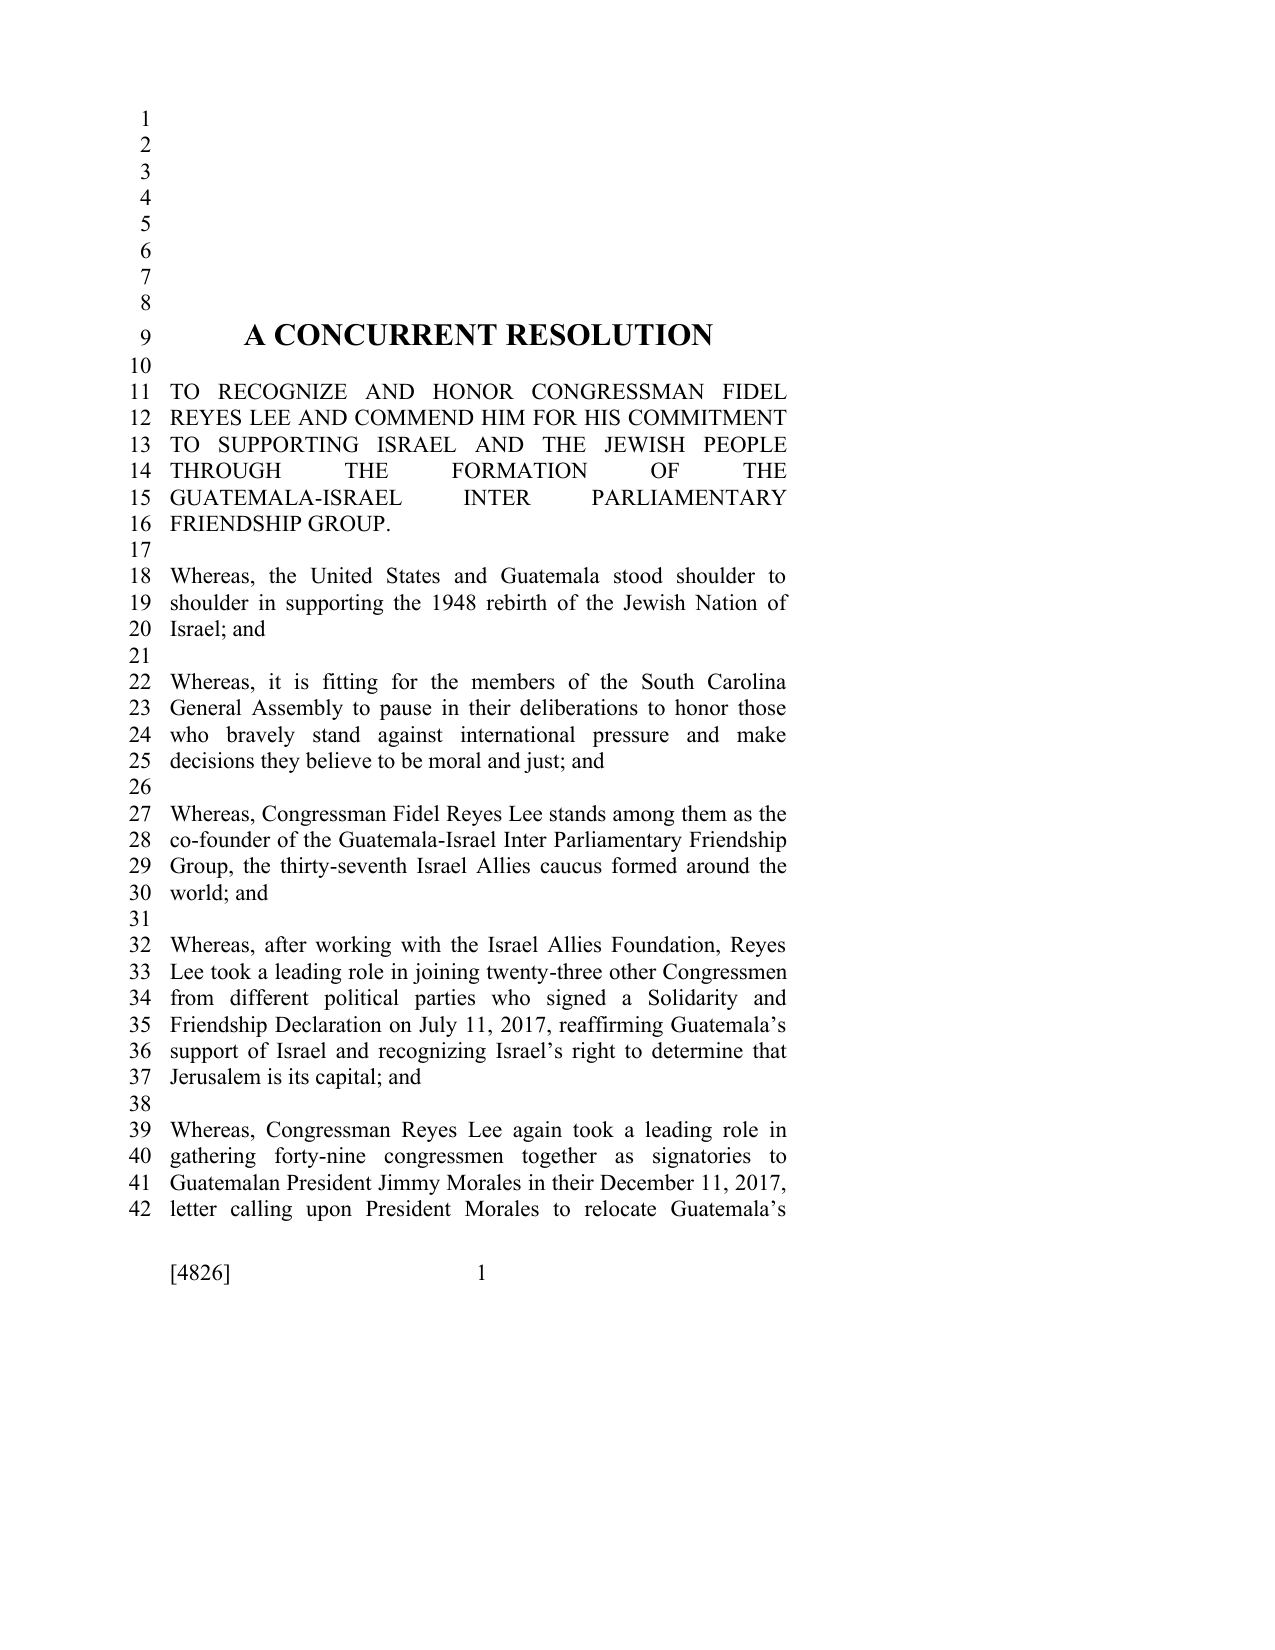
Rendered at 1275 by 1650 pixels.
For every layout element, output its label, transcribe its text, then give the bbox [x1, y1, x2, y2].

text Whereas, Congressman Fidel Reyes Lee stands among them as the co-founder of the Guatemala-Israel Inter Parliamentary Friendship Group, the thirty-seventh Israel Allies caucus formed around the world; and [169, 800, 787, 905]
text A CONCURRENT RESOLUTION [169, 316, 787, 352]
text TO RECOGNIZE AND HONOR CONGRESSMAN FIDEL REYES LEE AND COMMEND HIM FOR HIS COMMITMENT TO SUPPORTING ISRAEL AND THE JEWISH PEOPLE THROUGH THE FORMATION OF THE GUATEMALA-ISRAEL INTER PARLIAMENTARY FRIENDSHIP GROUP. [169, 378, 787, 536]
text Whereas, the United States and Guatemala stood shoulder to shoulder in supporting the 1948 rebirth of the Jewish Nation of Israel; and [169, 563, 787, 642]
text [169, 1116, 787, 1221]
text Whereas, it is fitting for the members of the South Carolina General Assembly to pause in their deliberations to honor those who bravely stand against international pressure and make decisions they believe to be moral and just; and [169, 668, 787, 773]
text Whereas, after working with the Israel Allies Foundation, Reyes Lee took a leading role in joining twenty-three other Congressmen from different political parties who signed a Solidarity and Friendship Declaration on July 11, 2017, reaffirming Guatemala’s support of Israel and recognizing Israel’s right to determine that Jerusalem is its capital; and [169, 932, 787, 1090]
